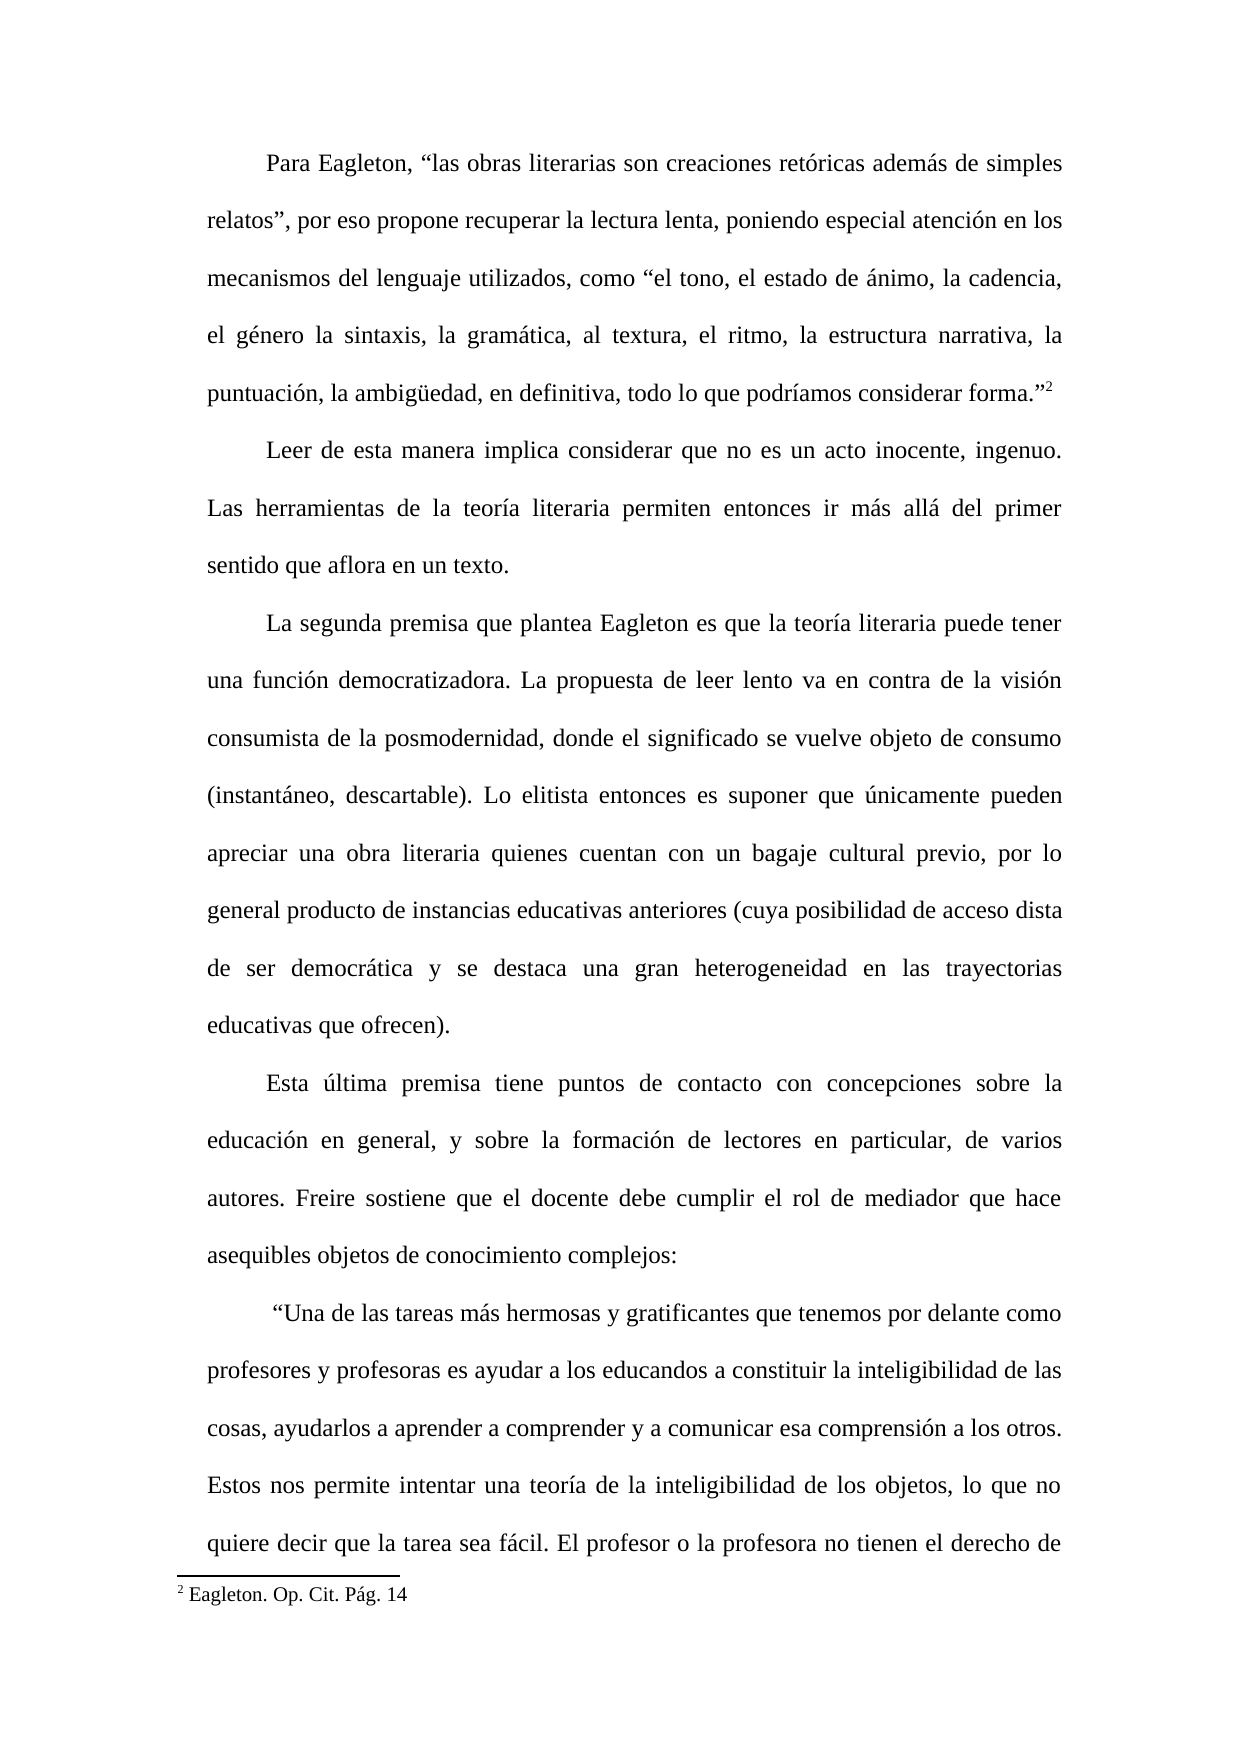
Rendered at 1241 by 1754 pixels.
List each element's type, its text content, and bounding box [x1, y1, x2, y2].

text Esta última premisa tiene puntos de contacto con concepciones sobre la educación en general, y sobre la formación de lectores en particular, de varios autores. Freire sostiene que el docente debe cumplir el rol de mediador que hace asequibles objetos de conocimiento complejos: [207, 1068, 1063, 1269]
text Para Eagleton, “las obras literarias son creaciones retóricas además de simples relatos”, por eso propone recuperar la lectura lenta, poniendo especial atención en los mecanismos del lenguaje utilizados, como “el tono, el estado de ánimo, la cadencia, el género la sintaxis, la gramática, al textura, el ritmo, la estructura narrativa, la puntuación, la ambigüedad, en definitiva, todo lo que podríamos considerar forma.” [207, 148, 1063, 406]
text Leer de esta manera implica considerar que no es un acto inocente, ingenuo. Las herramientas de la teoría literaria permiten entonces ir más allá del primer sentido que aflora en un texto. [207, 435, 1063, 579]
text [207, 1298, 1063, 1556]
text La segunda premisa que plantea Eagleton es que la teoría literaria puede tener una función democratizadora. La propuesta de leer lento va en contra de la visión consumista de la posmodernidad, donde el significado se vuelve objeto de consumo (instantáneo, descartable). Lo elitista entonces es suponer que únicamente pueden apreciar una obra literaria quienes cuentan con un bagaje cultural previo, por lo general producto de instancias educativas anteriores (cuya posibilidad de acceso dista de ser democrática y se destaca una gran heterogeneidad en las trayectorias educativas que ofrecen). [207, 608, 1063, 1039]
